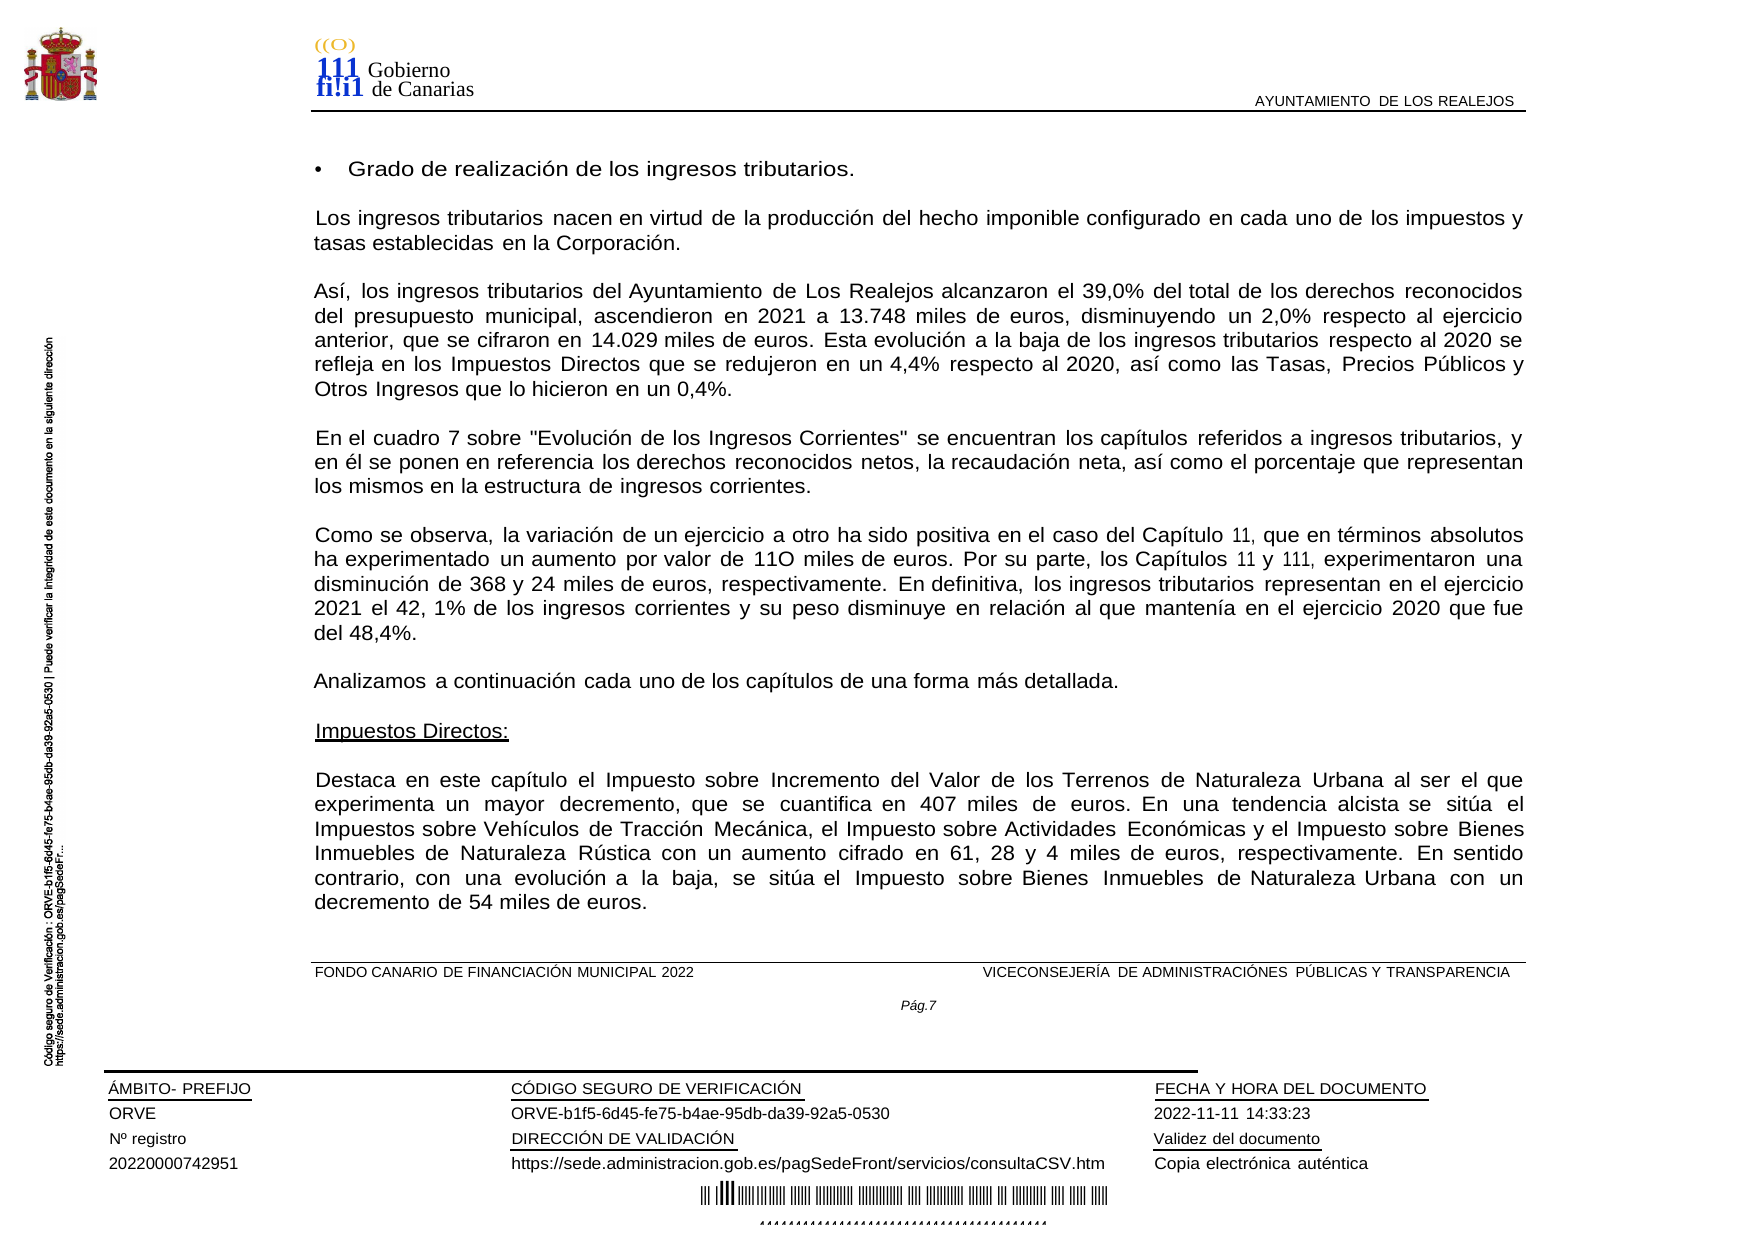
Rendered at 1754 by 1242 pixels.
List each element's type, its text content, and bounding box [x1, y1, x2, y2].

text Pág.7 [297, 998, 1539, 1013]
text Así, los ingresos tributarios del Ayuntamiento de Los Realejos alcanzaron el 39,0% del total de los derechos reconocidos del presupuesto municipal, ascendieron en 2021 a 13.748 miles de euros, disminuyendo un 2,0% respecto al ejercicio anterior, que se cifraron en 14.029 miles de euros. Esta evolución a la baja de los ingresos tributarios respecto al 2020 se refleja en los Impuestos Directos que se redujeron en un 4,4% respecto al 2020, así como las Tasas, Precios Públicos y Otros Ingresos que lo hicieron en un 0,4%. [313, 279, 1524, 401]
text FONDO CANARIO DE FINANCIACIÓN MUNICIPAL 2022 VICECONSEJERÍA DE ADMINISTRACIÓNES PÚBLICAS Y TRANSPARENCIA [314, 964, 1518, 981]
text Analizamos a continuación cada uno de los capítulos de una forma más detallada. Impuestos Directos: [313, 669, 1216, 742]
text Como se observa, la variación de un ejercicio a otro ha sido positiva en el caso del Capítulo 11, que en términos absolutos ha experimentado un aumento por valor de 11O miles de euros. Por su parte, los Capítulos 11 y 111, experimentaron una disminución de 368 y 24 miles de euros, respectivamente. En definitiva, los ingresos tributarios representan en el ejercicio 2021 el 42, 1% de los ingresos corrientes y su peso disminuye en relación al que mantenía en el ejercicio 2020 que fue del 48,4%. [314, 523, 1524, 644]
picture [24, 27, 97, 101]
text Destaca en este capítulo el Impuesto sobre Incremento del Valor de los Terrenos de Naturaleza Urbana al ser el que experimenta un mayor decremento, que se cuantifica en 407 miles de euros. En una tendencia alcista se sitúa el Impuestos sobre Vehículos de Tracción Mecánica, el Impuesto sobre Actividades Económicas y el Impuesto sobre Bienes Inmuebles de Naturaleza Rústica con un aumento cifrado en 61, 28 y 4 miles de euros, respectivamente. En sentido contrario, con una evolución a la baja, se sitúa el Impuesto sobre Bienes Inmuebles de Naturaleza Urbana con un decremento de 54 miles de euros. [314, 768, 1525, 914]
text Los ingresos tributarios nacen en virtud de la producción del hecho imponible configurado en cada uno de los impuestos y tasas establecidas en la Corporación. [314, 206, 1523, 254]
list Grado de realización de los ingresos tributarios. [314, 157, 855, 181]
picture [42, 336, 66, 1066]
text En el cuadro 7 sobre "Evolución de los Ingresos Corrientes" se encuentran los capítulos referidos a ingresos tributarios, y en él se ponen en referencia los derechos reconocidos netos, la recaudación neta, así como el porcentaje que representan los mismos en la estructura de ingresos corrientes. [314, 426, 1523, 498]
